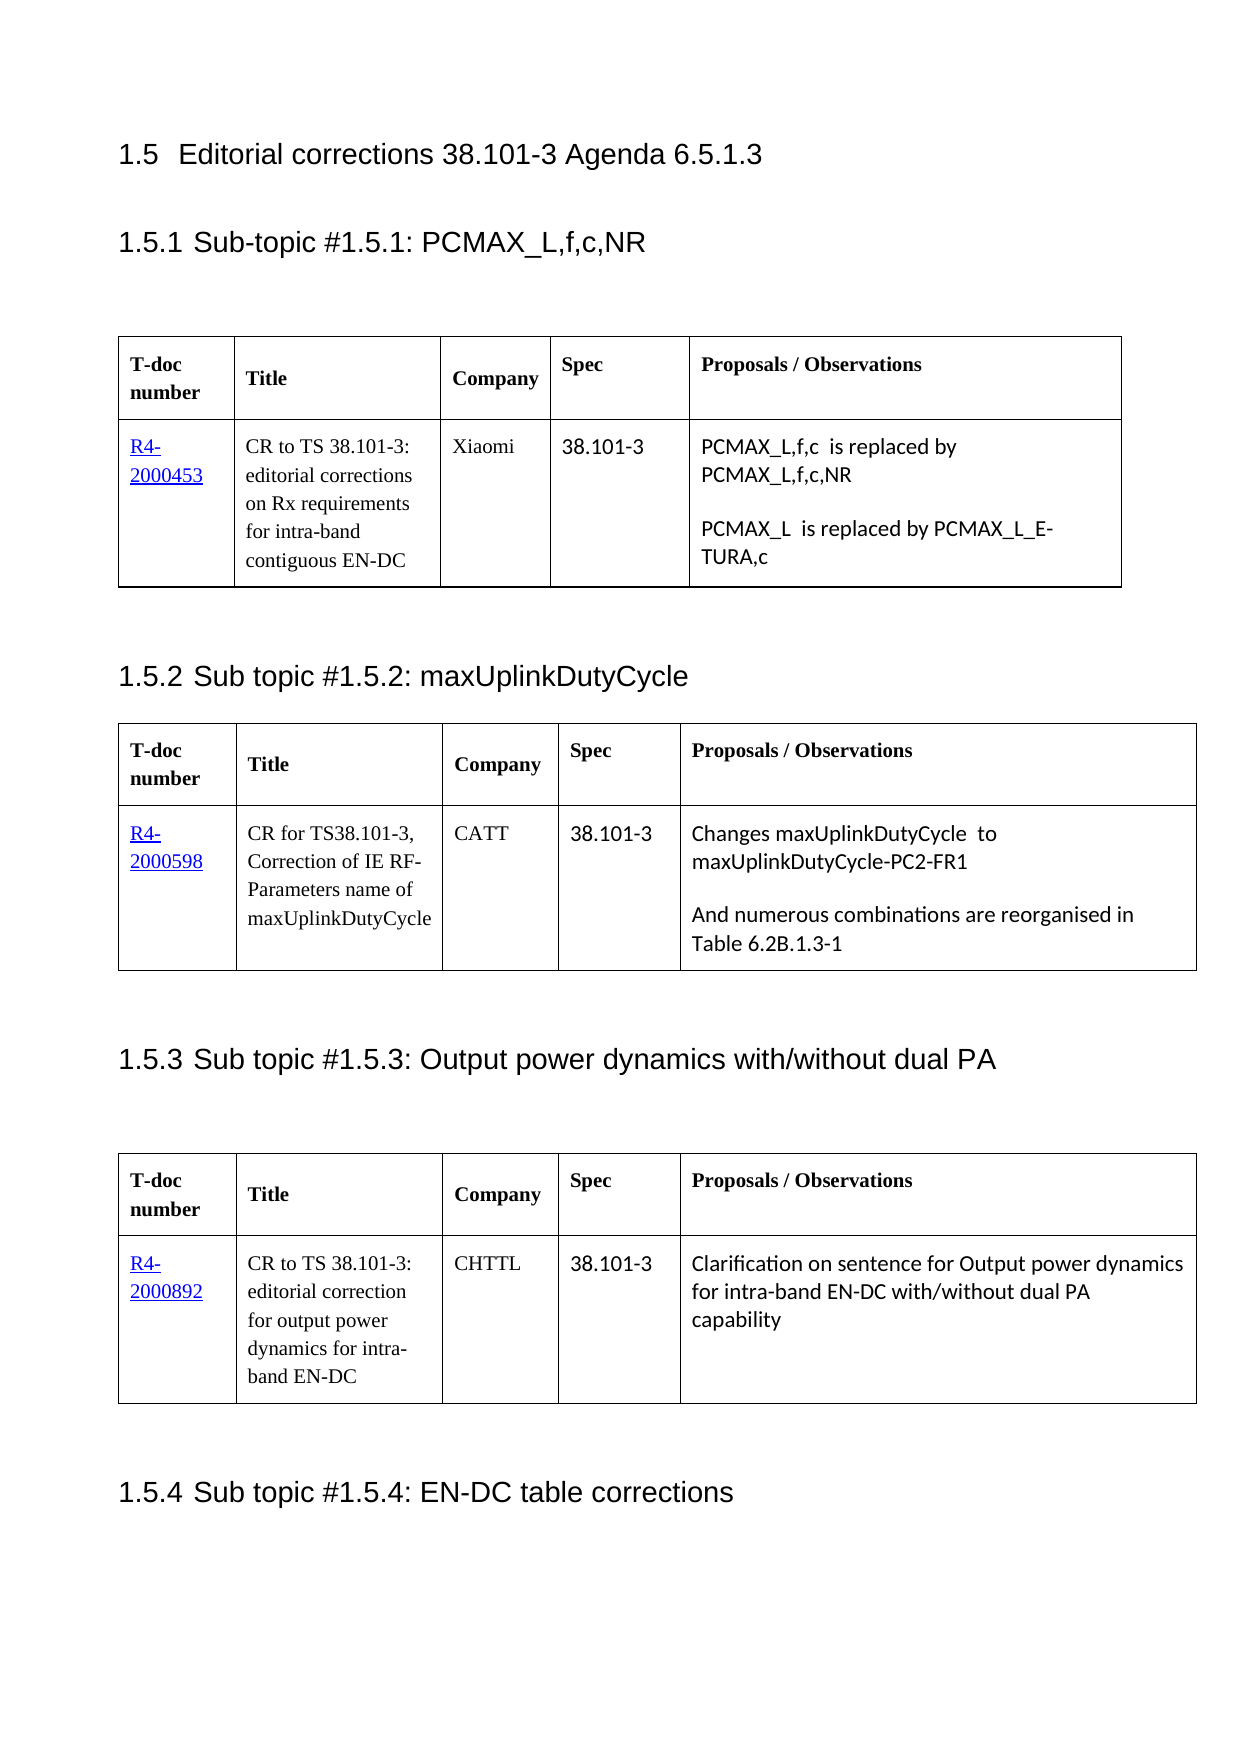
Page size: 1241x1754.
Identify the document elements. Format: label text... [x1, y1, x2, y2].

table_header Proposals / Observations [690, 337, 1121, 419]
table_cell R4-2000892 [119, 1236, 236, 1403]
table_cell R4-2000453 [119, 420, 234, 586]
table_header Title [235, 337, 440, 419]
table_header Title [237, 1154, 442, 1235]
subtitle Editorial corrections 38.101-3 Agenda 6.5.1.3 [118, 126, 1122, 182]
table_cell Clarification on sentence for Output power dynamics for intra-band EN-DC with/without dual PA capability [681, 1236, 1196, 1403]
table_header T-doc number [119, 337, 234, 419]
subtitle Sub topic #1.5.3: Output power dynamics with/without dual PA [118, 1030, 1122, 1087]
table_header Spec [559, 724, 680, 805]
table_cell PCMAX_L,f,c is replaced by PCMAX_L,f,c,NR PCMAX_L is replaced by PCMAX_L_E-TURA,c [690, 420, 1121, 586]
subtitle Sub topic #1.5.2: maxUplinkDutyCycle [118, 647, 1122, 704]
table_cell Changes maxUplinkDutyCycle to maxUplinkDutyCycle-PC2-FR1 And numerous combinations are reorganised in Table 6.2B.1.3-1 [681, 806, 1196, 969]
table_cell R4-2000598 [119, 806, 236, 969]
table_cell CATT [443, 806, 558, 969]
subtitle Sub topic #1.5.4: EN-DC table corrections [118, 1464, 1122, 1520]
table_header T-doc number [119, 724, 236, 805]
table_cell CHTTL [443, 1236, 558, 1403]
subtitle Sub-topic #1.5.1: PCMAX_L,f,c,NR [118, 213, 1122, 270]
table_header Proposals / Observations [681, 1154, 1196, 1235]
table_cell Xiaomi [441, 420, 550, 586]
table_header Spec [559, 1154, 680, 1235]
table_header Spec [551, 337, 689, 419]
table_header Company [441, 337, 550, 419]
table_header T-doc number [119, 1154, 236, 1235]
table_header Company [443, 724, 558, 805]
table_cell CR for TS38.101-3, Correction of IE RF-Parameters name of maxUplinkDutyCycle [237, 806, 442, 969]
table_header Title [237, 724, 442, 805]
table_cell CR to TS 38.101-3: editorial corrections on Rx requirements for intra-band contiguous EN-DC [235, 420, 440, 586]
table_cell 38.101-3 [559, 806, 680, 969]
table_cell 38.101-3 [559, 1236, 680, 1403]
table_cell 38.101-3 [551, 420, 689, 586]
table_header Proposals / Observations [681, 724, 1196, 805]
table_header Company [443, 1154, 558, 1235]
table_cell CR to TS 38.101-3: editorial correction for output power dynamics for intra-band EN-DC [237, 1236, 442, 1403]
